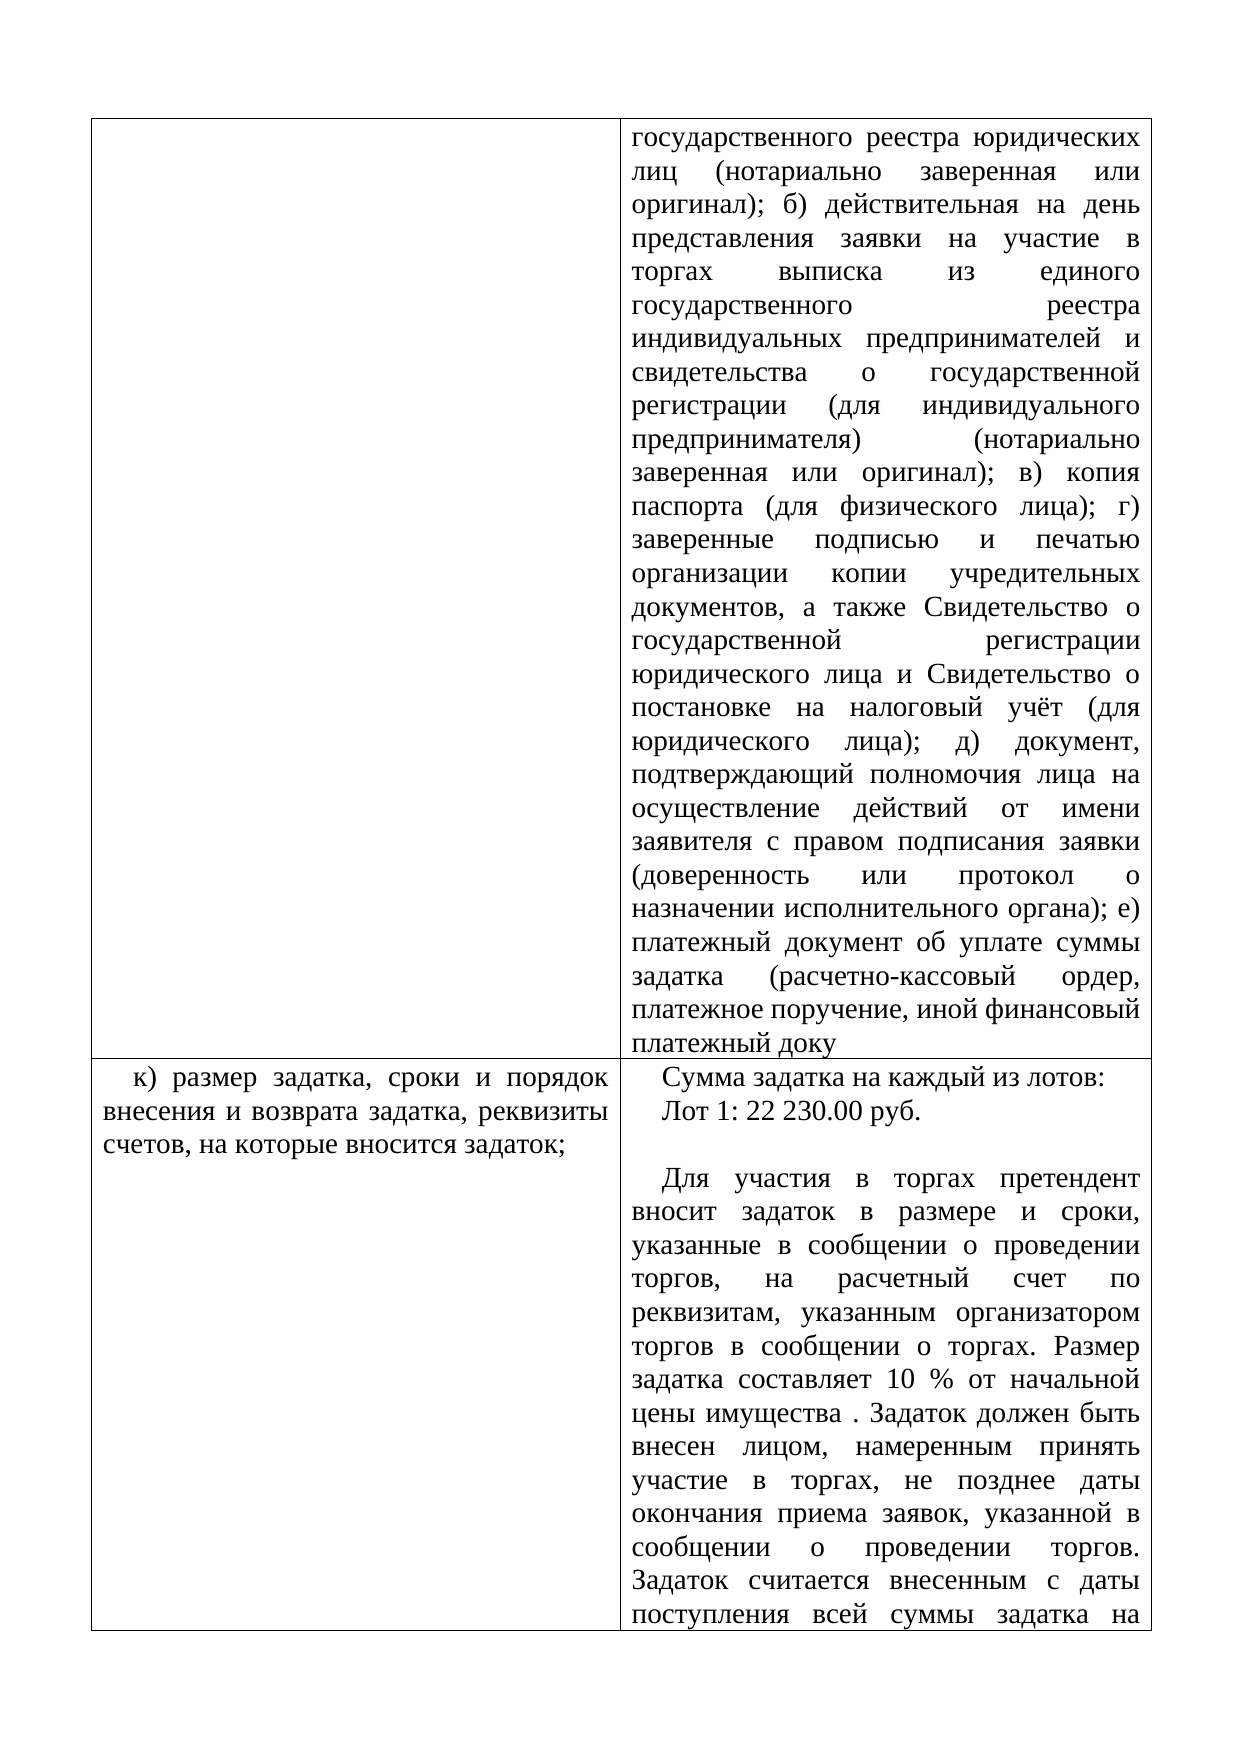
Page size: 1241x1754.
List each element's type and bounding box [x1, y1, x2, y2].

table_cell [621, 1059, 1151, 1629]
table_cell [92, 1059, 620, 1629]
table_cell [621, 119, 1151, 1058]
table_cell [92, 119, 620, 1058]
